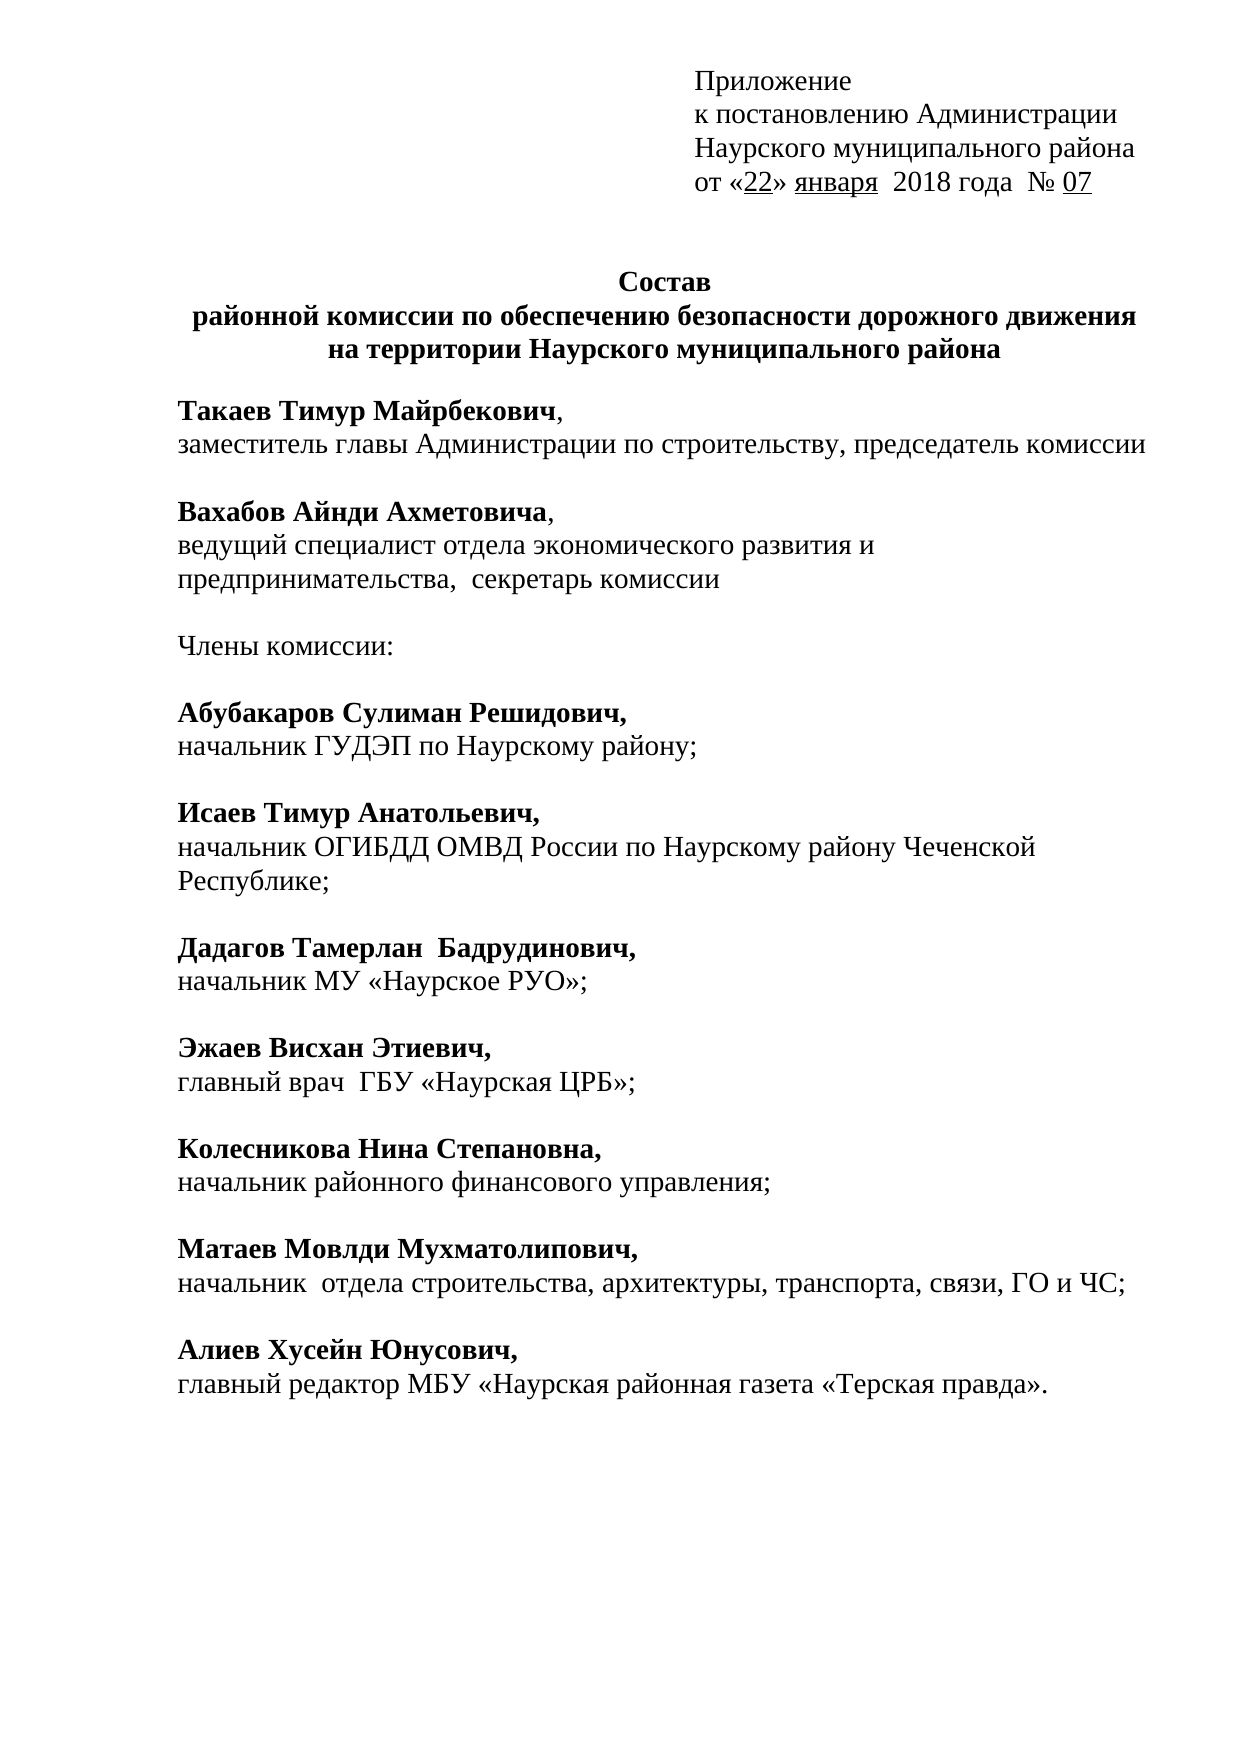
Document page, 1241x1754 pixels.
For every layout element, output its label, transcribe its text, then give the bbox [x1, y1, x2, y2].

text Абубакаров Сулиман Решидович, [177, 695, 1152, 728]
text районной комиссии по обеспечению безопасности дорожного движения на территории Наурского муниципального района [177, 298, 1152, 365]
text Приложение [694, 63, 1152, 97]
text Наурского муниципального района [694, 130, 1152, 164]
text заместитель главы Администрации по строительству, председатель комиссии [177, 427, 1152, 460]
text Эжаев Висхан Этиевич, [177, 1030, 1152, 1064]
text Матаев Мовлди Мухматолипович, [177, 1232, 1152, 1265]
text от «22» января 2018 года № 07 [694, 164, 1152, 197]
text Алиев Хусейн Юнусович, [177, 1332, 1152, 1366]
text начальник ГУДЭП по Наурскому району; [177, 728, 1152, 762]
text начальник МУ «Наурское РУО»; [177, 963, 1152, 997]
text Состав [177, 264, 1152, 298]
text Такаев Тимур Майрбекович, [177, 393, 1152, 427]
text к постановлению Администрации [694, 97, 1152, 130]
text начальник ОГИБДД ОМВД России по Наурскому району Чеченской Республике; [177, 829, 1152, 896]
text Вахабов Айнди Ахметовича, [177, 494, 1152, 527]
text главный врач ГБУ «Наурская ЦРБ»; [177, 1064, 1152, 1097]
text главный редактор МБУ «Наурская районная газета «Терская правда». [177, 1366, 1152, 1399]
text начальник отдела строительства, архитектуры, транспорта, связи, ГО и ЧС; [177, 1265, 1152, 1299]
text Колесникова Нина Степановна, [177, 1131, 1152, 1164]
text ведущий специалист отдела экономического развития и предпринимательства, секретарь комиссии [177, 527, 1152, 594]
text Исаев Тимур Анатольевич, [177, 796, 1152, 829]
text Члены комиссии: [177, 628, 1152, 661]
text Дадагов Тамерлан Бадрудинович, [177, 930, 1152, 963]
text начальник районного финансового управления; [177, 1164, 1152, 1198]
